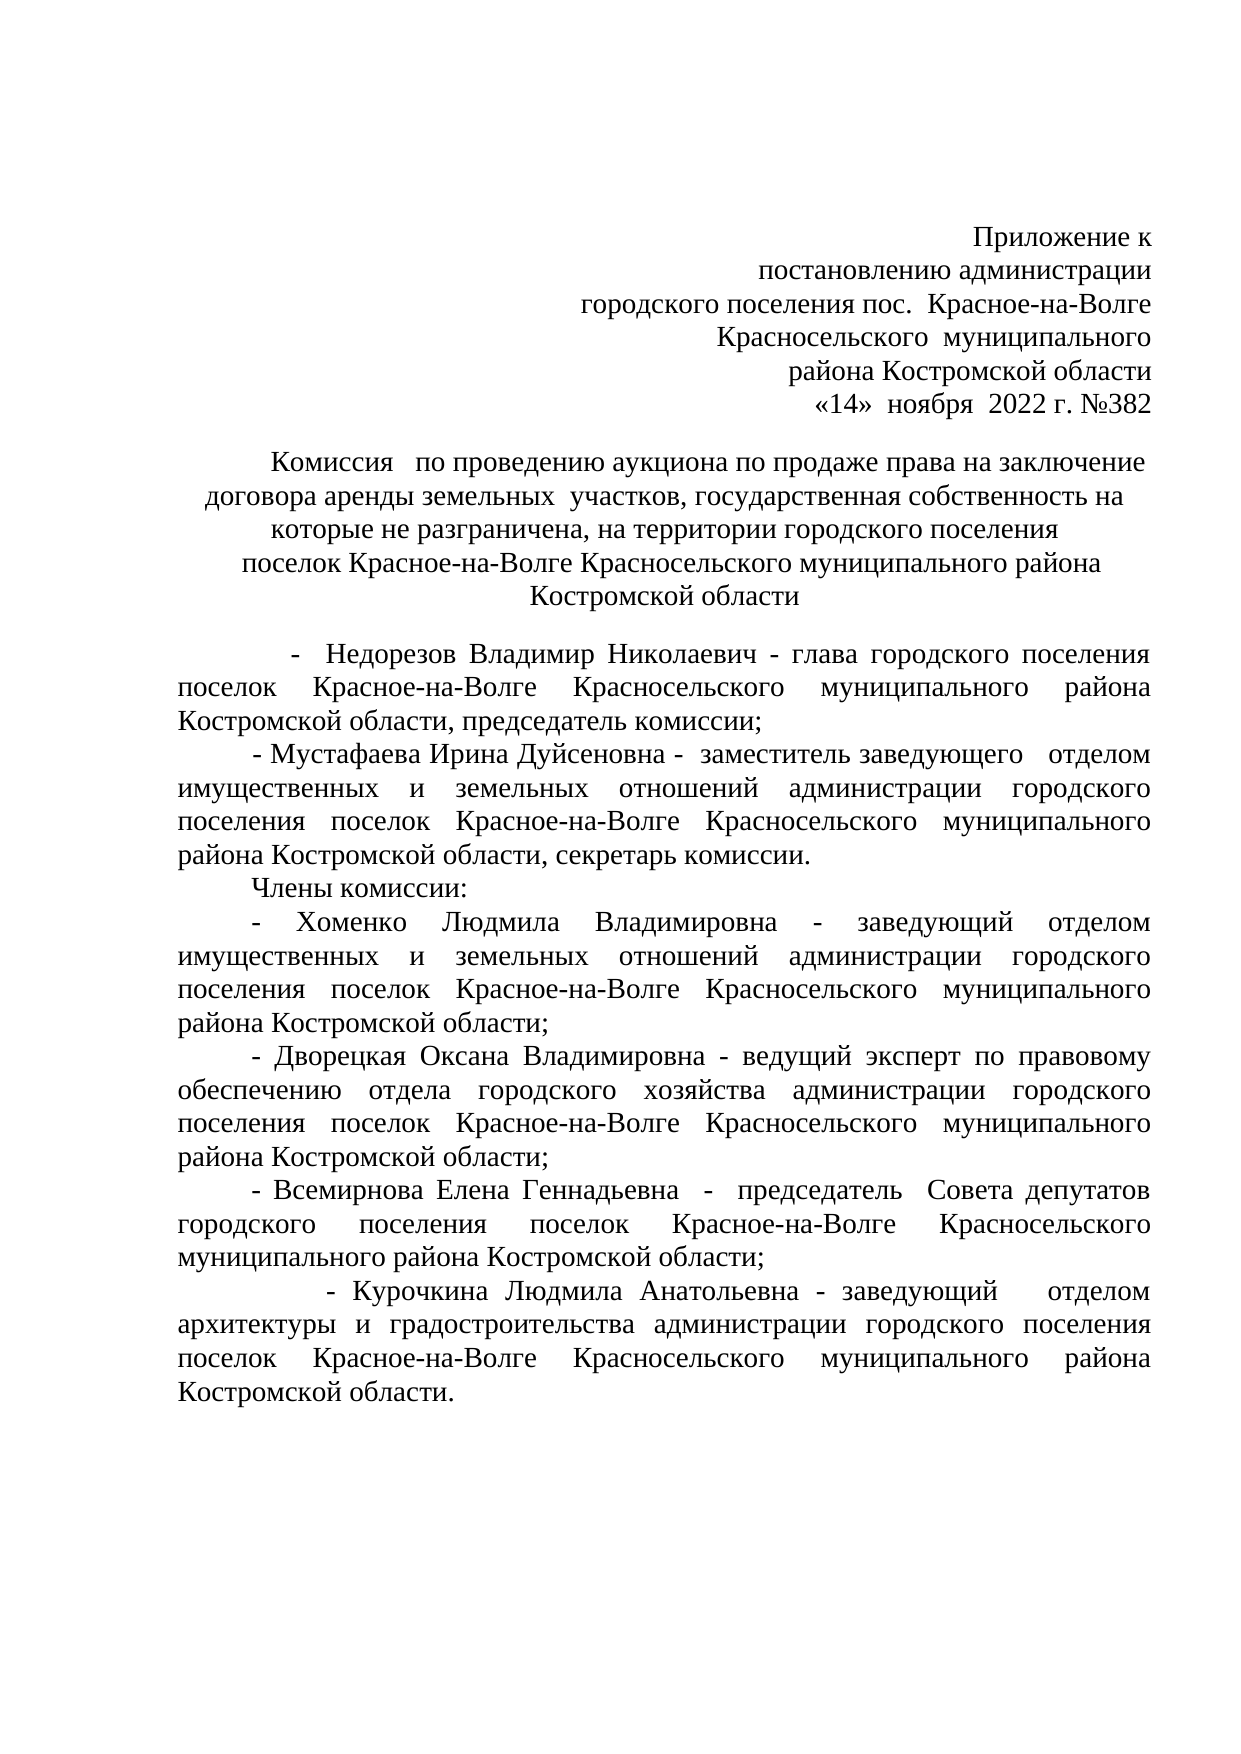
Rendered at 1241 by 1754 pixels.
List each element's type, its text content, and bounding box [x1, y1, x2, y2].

text Члены комиссии: [177, 871, 1152, 904]
text поселок Красное-на-Волге Красносельского муниципального района Костромской области [177, 545, 1152, 612]
text - Дворецкая Оксана Владимировна - ведущий эксперт по правовому обеспечению отдела городского хозяйства администрации городского поселения поселок Красное-на-Волге Красносельского муниципального района Костромской области; [177, 1038, 1152, 1172]
text - Курочкина Людмила Анатольевна - заведующий отделом архитектуры и градостроительства администрации городского поселения поселок Красное-на-Волге Красносельского муниципального района Костромской области. [177, 1273, 1152, 1407]
text Красносельского муниципального района Костромской области [177, 319, 1152, 386]
text - Хоменко Людмила Владимировна - заведующий отделом имущественных и земельных отношений администрации городского поселения поселок Красное-на-Волге Красносельского муниципального района Костромской области; [177, 904, 1152, 1038]
text «14» ноября 2022 г. №382 [177, 386, 1152, 420]
text Комиссия по проведению аукциона по продаже права на заключение договора аренды земельных участков, государственная собственность на которые не разграничена, на территории городского поселения [177, 444, 1152, 545]
text постановлению администрации городского поселения пос. Красное-на-Волге [177, 252, 1152, 319]
text - Всемирнова Елена Геннадьевна - председатель Совета депутатов городского поселения поселок Красное-на-Волге Красносельского муниципального района Костромской области; [177, 1172, 1152, 1273]
text Приложение к [177, 219, 1152, 252]
text - Мустафаева Ирина Дуйсеновна - заместитель заведующего отделом имущественных и земельных отношений администрации городского поселения поселок Красное-на-Волге Красносельского муниципального района Костромской области, секретарь комиссии. [177, 736, 1152, 871]
text - Недорезов Владимир Николаевич - глава городского поселения поселок Красное-на-Волге Красносельского муниципального района Костромской области, председатель комиссии; [177, 636, 1152, 736]
